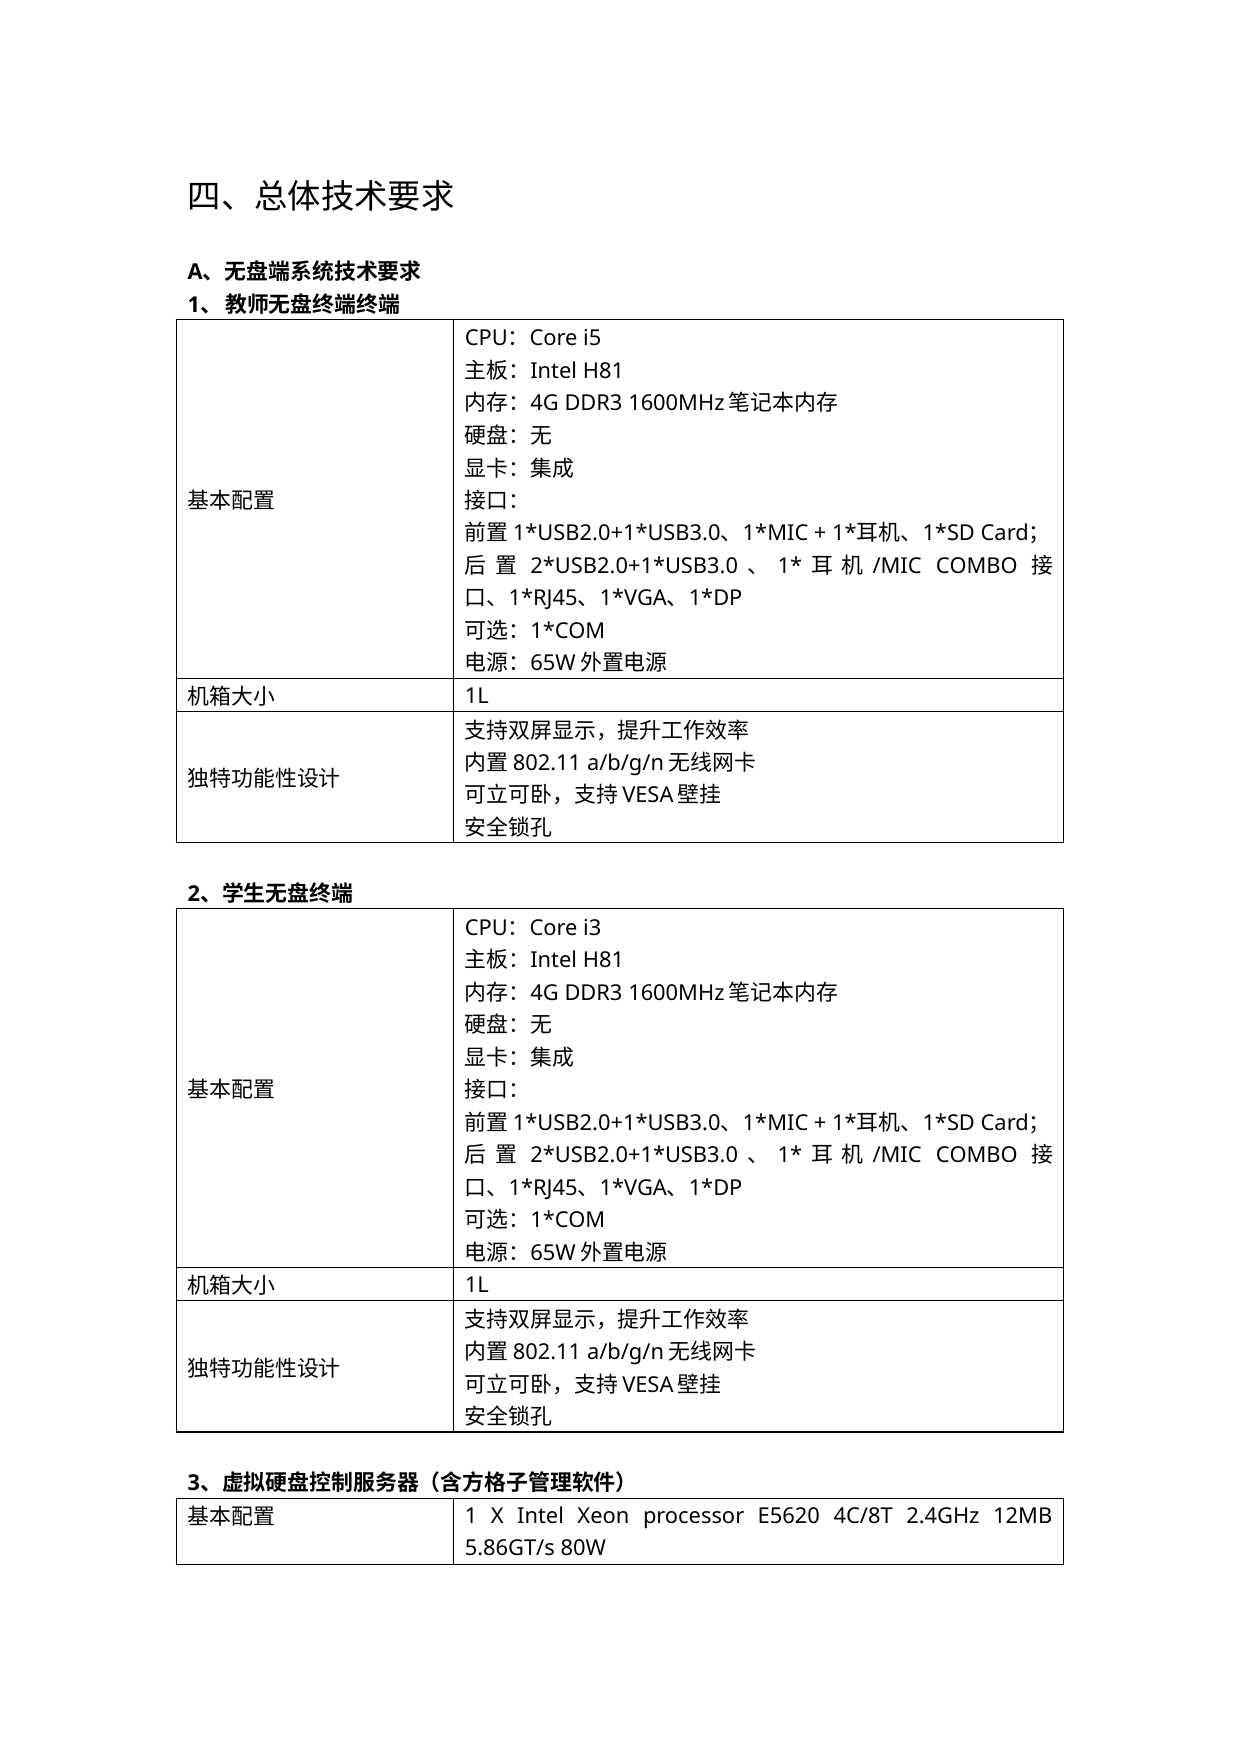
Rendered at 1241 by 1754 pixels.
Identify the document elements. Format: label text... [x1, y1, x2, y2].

table_cell 1L [454, 1268, 1063, 1300]
text 2、学生无盘终端 [187, 876, 1053, 908]
text A、无盘端系统技术要求 [187, 254, 1053, 287]
table_cell 机箱大小 [177, 679, 453, 711]
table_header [454, 1499, 1063, 1563]
table_header CPU：Core i5 主板：Intel H81 内存：4G DDR3 1600MHz笔记本内存 硬盘：无 显卡：集成 接口： 前置1*USB2.0+1*USB3.0、1*MIC + 1*耳机、1*SD Card； 后置2*USB2.0+1*USB3.0、1*耳机/MIC COMBO接口、1*RJ45、1*VGA、1*DP 可选：1*COM 电源：65W外置电源 [454, 320, 1063, 678]
subtitle 四、总体技术要求 [187, 162, 1053, 227]
text 3、虚拟硬盘控制服务器（含方格子管理软件） [187, 1465, 1053, 1497]
table_cell 支持双屏显示，提升工作效率 内置802.11 a/b/g/n无线网卡 可立可卧，支持VESA壁挂 安全锁孔 [454, 1301, 1063, 1431]
table_cell 机箱大小 [177, 1268, 453, 1300]
table_header 基本配置 [177, 320, 453, 678]
table_cell 支持双屏显示，提升工作效率 内置802.11 a/b/g/n无线网卡 可立可卧，支持VESA壁挂 安全锁孔 [454, 712, 1063, 842]
table_header 基本配置 [177, 909, 453, 1267]
table_cell 独特功能性设计 [177, 712, 453, 842]
table_cell 独特功能性设计 [177, 1301, 453, 1431]
table_header CPU：Core i3 主板：Intel H81 内存：4G DDR3 1600MHz笔记本内存 硬盘：无 显卡：集成 接口： 前置1*USB2.0+1*USB3.0、1*MIC + 1*耳机、1*SD Card； 后置2*USB2.0+1*USB3.0、1*耳机/MIC COMBO接口、1*RJ45、1*VGA、1*DP 可选：1*COM 电源：65W外置电源 [454, 909, 1063, 1267]
list 教师无盘终端终端 [187, 287, 1053, 319]
table_cell 1L [454, 679, 1063, 711]
table_header 基本配置 [177, 1499, 453, 1563]
